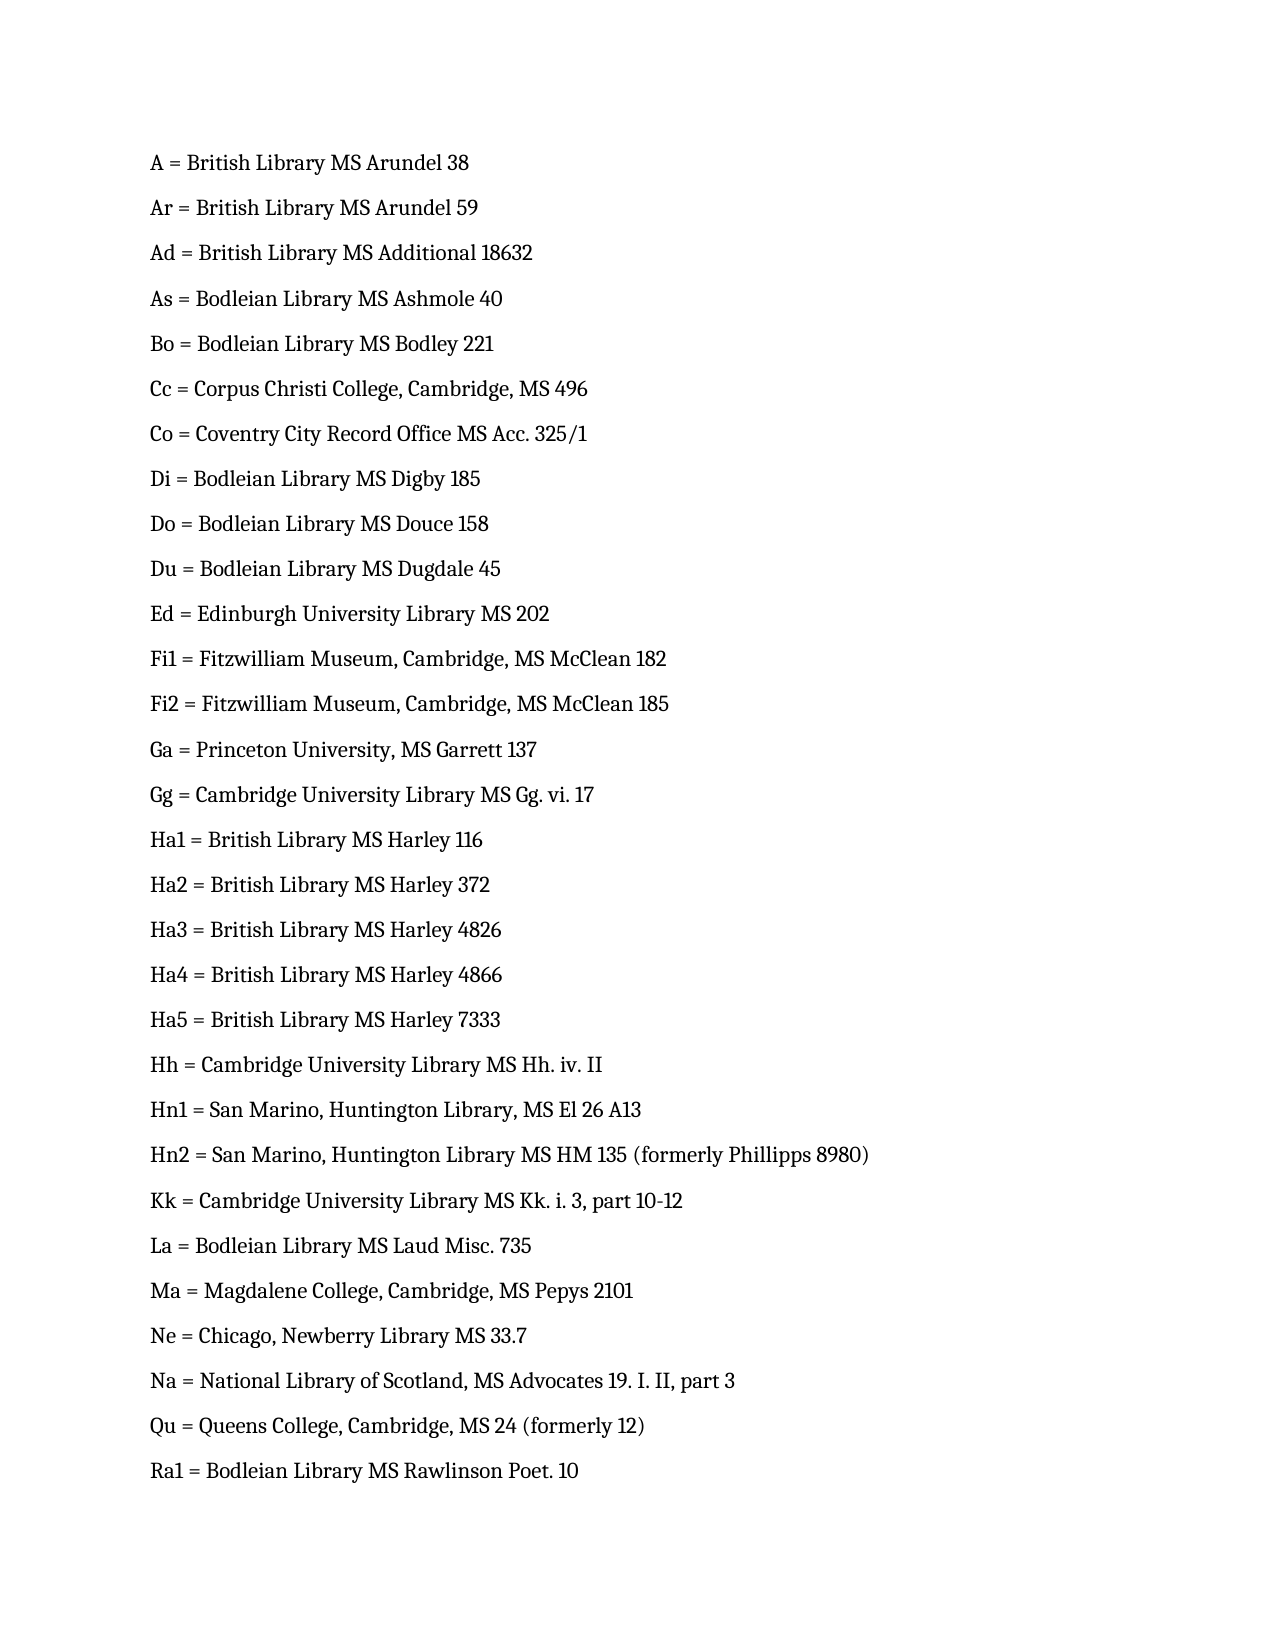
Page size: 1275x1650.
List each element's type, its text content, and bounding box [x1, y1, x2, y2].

text Ad = British Library MS Additional 18632 [150, 240, 1125, 267]
text Du = Bodleian Library MS Dugdale 45 [150, 556, 1125, 582]
text As = Bodleian Library MS Ashmole 40 [150, 285, 1125, 312]
text Ha5 = British Library MS Harley 7333 [150, 1007, 1125, 1033]
text Hn2 = San Marino, Huntington Library MS HM 135 (formerly Phillipps 8980) [150, 1142, 1125, 1169]
text Ra1 = Bodleian Library MS Rawlinson Poet. 10 [150, 1458, 1125, 1484]
text Kk = Cambridge University Library MS Kk. i. 3, part 10-12 [150, 1187, 1125, 1214]
text Di = Bodleian Library MS Digby 185 [150, 466, 1125, 492]
text Qu = Queens College, Cambridge, MS 24 (formerly 12) [150, 1413, 1125, 1439]
text La = Bodleian Library MS Laud Misc. 735 [150, 1232, 1125, 1259]
text Ma = Magdalene College, Cambridge, MS Pepys 2101 [150, 1278, 1125, 1304]
text Fi1 = Fitzwilliam Museum, Cambridge, MS McClean 182 [150, 646, 1125, 672]
text Co = Coventry City Record Office MS Acc. 325/1 [150, 421, 1125, 447]
text Ar = British Library MS Arundel 59 [150, 195, 1125, 221]
text Cc = Corpus Christi College, Cambridge, MS 496 [150, 376, 1125, 402]
text Ha1 = British Library MS Harley 116 [150, 827, 1125, 853]
text Fi2 = Fitzwilliam Museum, Cambridge, MS McClean 185 [150, 691, 1125, 718]
text Bo = Bodleian Library MS Bodley 221 [150, 330, 1125, 357]
text Ga = Princeton University, MS Garrett 137 [150, 736, 1125, 763]
text Hn1 = San Marino, Huntington Library, MS El 26 A13 [150, 1097, 1125, 1123]
text Ne = Chicago, Newberry Library MS 33.7 [150, 1323, 1125, 1349]
text Ha2 = British Library MS Harley 372 [150, 872, 1125, 898]
text Do = Bodleian Library MS Douce 158 [150, 511, 1125, 537]
text A = British Library MS Arundel 38 [150, 150, 1125, 176]
text Na = National Library of Scotland, MS Advocates 19. I. II, part 3 [150, 1368, 1125, 1394]
text Ha4 = British Library MS Harley 4866 [150, 962, 1125, 988]
text Ha3 = British Library MS Harley 4826 [150, 917, 1125, 943]
text Hh = Cambridge University Library MS Hh. iv. II [150, 1052, 1125, 1078]
text Ed = Edinburgh University Library MS 202 [150, 601, 1125, 627]
text Gg = Cambridge University Library MS Gg. vi. 17 [150, 781, 1125, 808]
